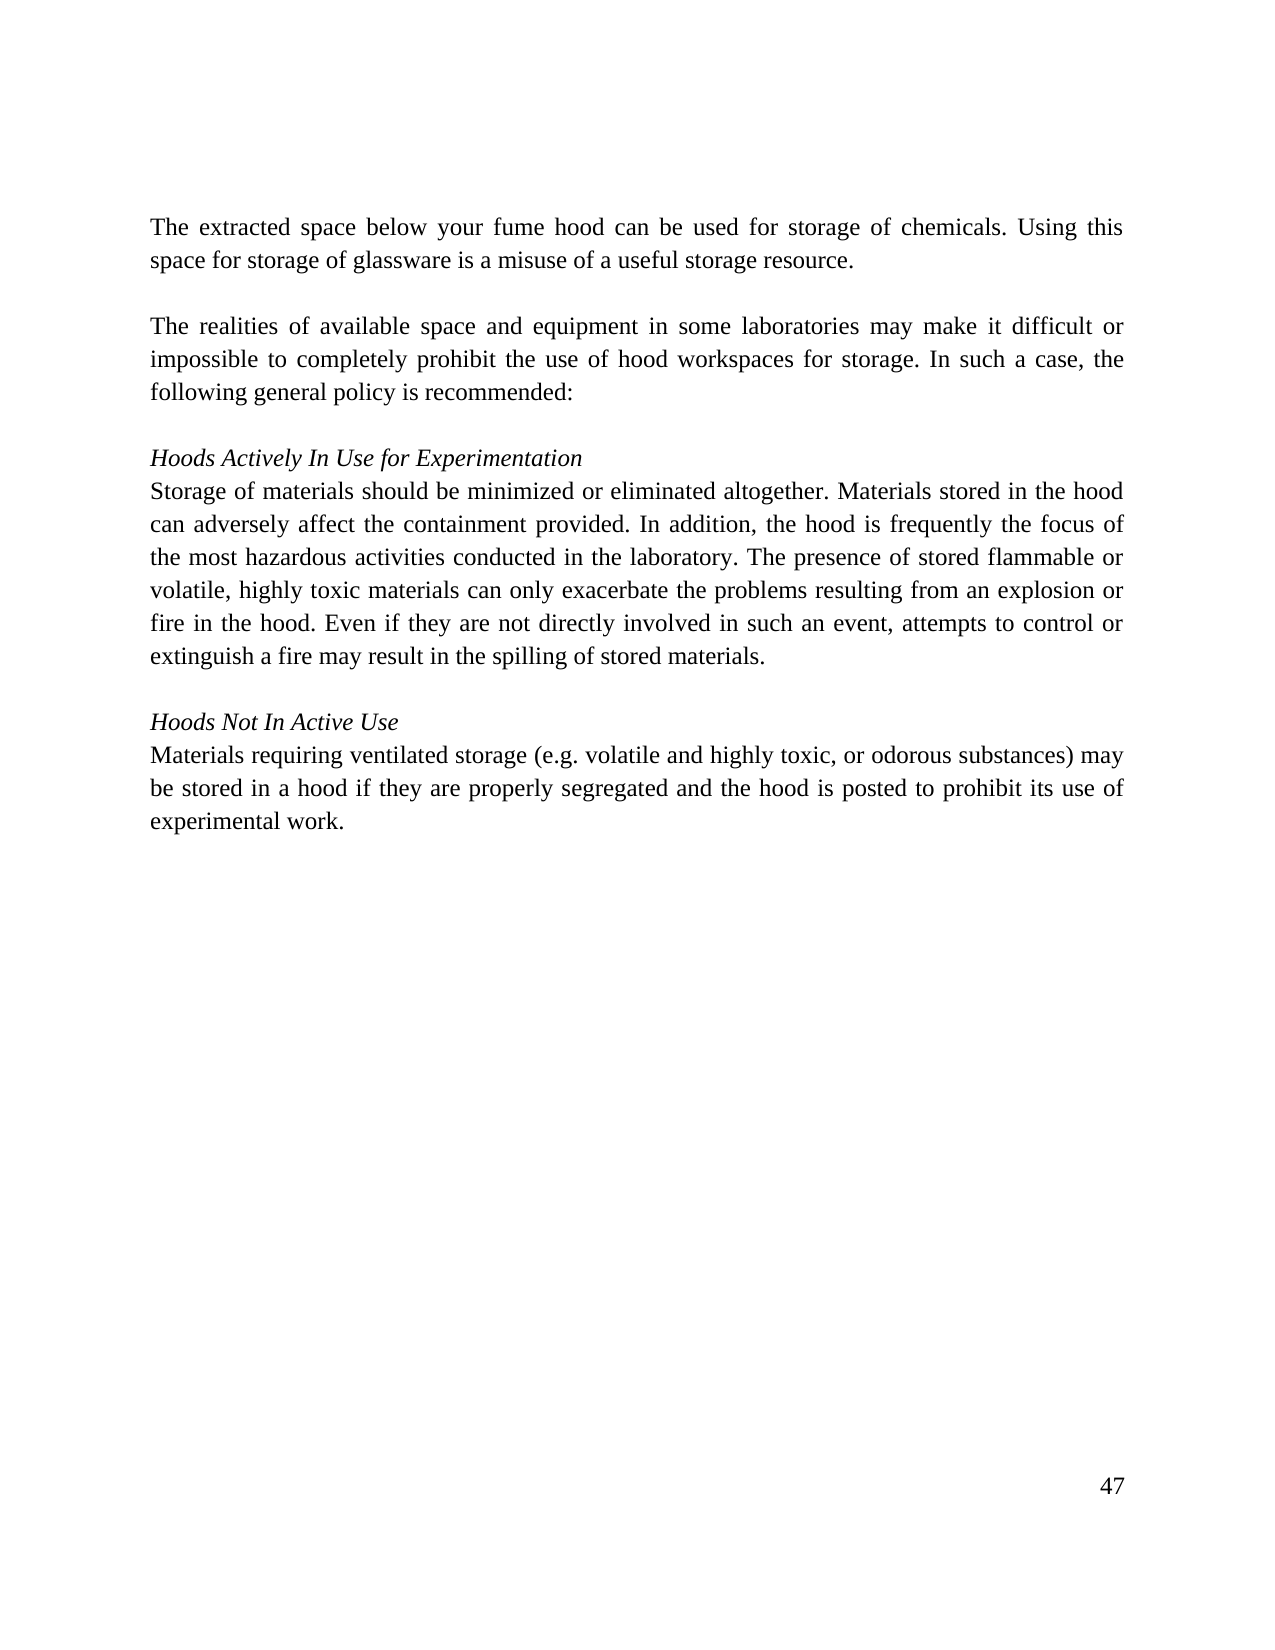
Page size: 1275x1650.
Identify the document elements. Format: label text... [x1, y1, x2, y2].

text The realities of available space and equipment in some laboratories may make it difficult or impossible to completely prohibit the use of hood workspaces for storage. In such a case, the following general policy is recommended: [150, 311, 1125, 406]
text Hoods Actively In Use for Experimentation [150, 443, 1125, 472]
text Storage of materials should be minimized or eliminated altogether. Materials stored in the hood can adversely affect the containment provided. In addition, the hood is frequently the focus of the most hazardous activities conducted in the laboratory. The presence of stored flammable or volatile, highly toxic materials can only exacerbate the problems resulting from an explosion or fire in the hood. Even if they are not directly involved in such an event, attempts to control or extinguish a fire may result in the spilling of stored materials. [150, 476, 1125, 670]
text Materials requiring ventilated storage (e.g. volatile and highly toxic, or odorous substances) may be stored in a hood if they are properly segregated and the hood is posted to prohibit its use of experimental work. [150, 740, 1125, 835]
text The extracted space below your fume hood can be used for storage of chemicals. Using this space for storage of glassware is a misuse of a useful storage resource. [150, 212, 1125, 273]
text Hoods Not In Active Use [150, 707, 1125, 736]
